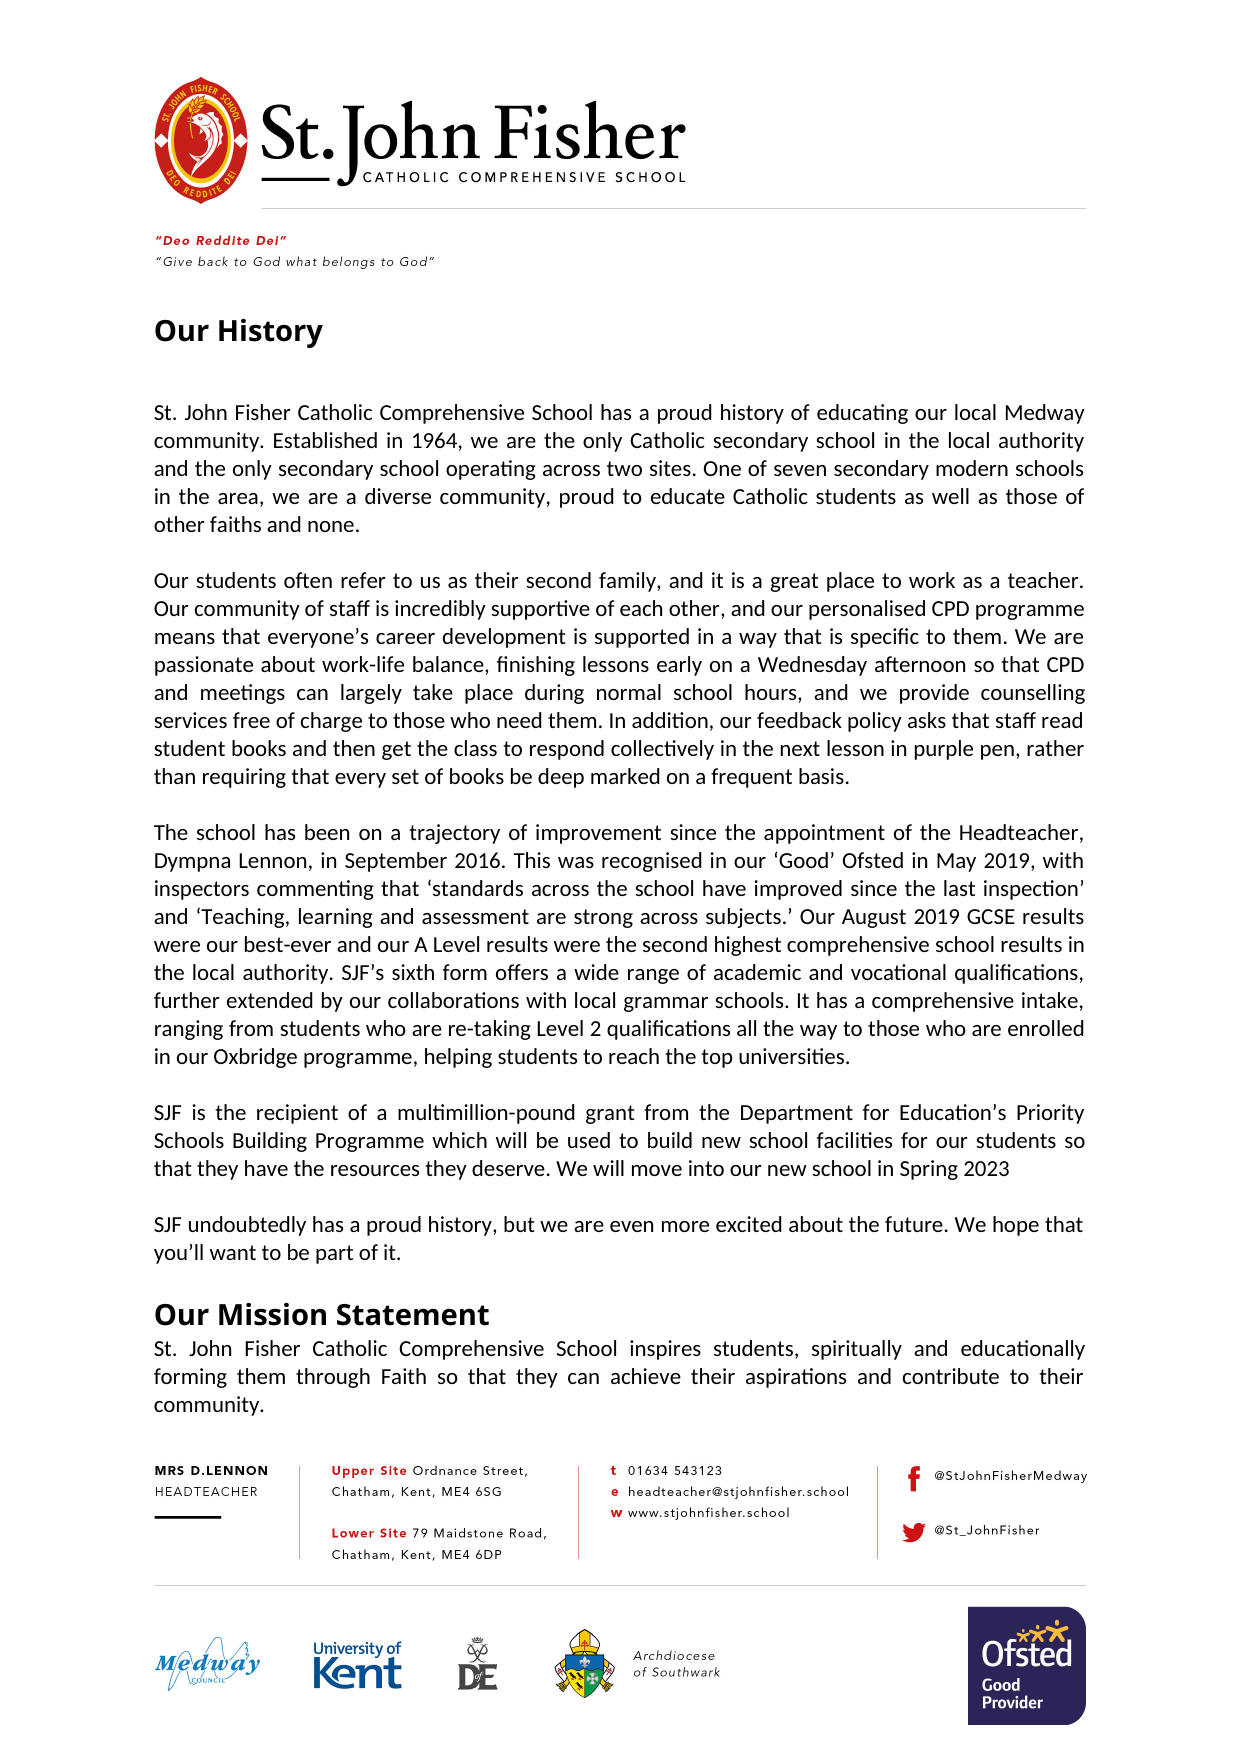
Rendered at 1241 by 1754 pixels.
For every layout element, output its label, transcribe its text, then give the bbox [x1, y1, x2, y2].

text SJF is the recipient of a multimillion-pound grant from the Department for Education’s Priority Schools Building Programme which will be used to build new school facilities for our students so that they have the resources they deserve. We will move into our new school in Spring 2023 [153, 1098, 1087, 1182]
picture [153, 1455, 1087, 1725]
text St. John Fisher Catholic Comprehensive School has a proud history of educating our local Medway community. Established in 1964, we are the only Catholic secondary school in the local authority and the only secondary school operating across two sites. One of seven secondary modern schools in the area, we are a diverse community, proud to educate Catholic students as well as those of other faiths and none. [153, 398, 1087, 538]
text Our students often refer to us as their second family, and it is a great place to work as a teacher. Our community of staff is incredibly supportive of each other, and our personalised CPD programme means that everyone’s career development is supported in a way that is specific to them. We are passionate about work-life balance, finishing lessons early on a Wednesday afternoon so that CPD and meetings can largely take place during normal school hours, and we provide counselling services free of charge to those who need them. In addition, our feedback policy asks that staff read student books and then get the class to respond collectively in the next lesson in purple pen, rather than requiring that every set of books be deep marked on a frequent basis. [153, 566, 1087, 790]
text Our Mission Statement [153, 1294, 1087, 1334]
text St. John Fisher Catholic Comprehensive School inspires students, spiritually and educationally forming them through Faith so that they can achieve their aspirations and contribute to their community. [153, 1334, 1087, 1418]
text SJF undoubtedly has a proud history, but we are even more excited about the future. We hope that you’ll want to be part of it. [153, 1210, 1087, 1266]
picture [153, 76, 1087, 283]
text The school has been on a trajectory of improvement since the appointment of the Headteacher, Dympna Lennon, in September 2016. This was recognised in our ‘Good’ Ofsted in May 2019, with inspectors commenting that ‘standards across the school have improved since the last inspection’ and ‘Teaching, learning and assessment are strong across subjects.’ Our August 2019 GCSE results were our best-ever and our A Level results were the second highest comprehensive school results in the local authority. SJF’s sixth form offers a wide range of academic and vocational qualifications, further extended by our collaborations with local grammar schools. It has a comprehensive intake, ranging from students who are re-taking Level 2 qualifications all the way to those who are enrolled in our Oxbridge programme, helping students to reach the top universities. [153, 818, 1087, 1070]
text Our History [153, 310, 1087, 350]
